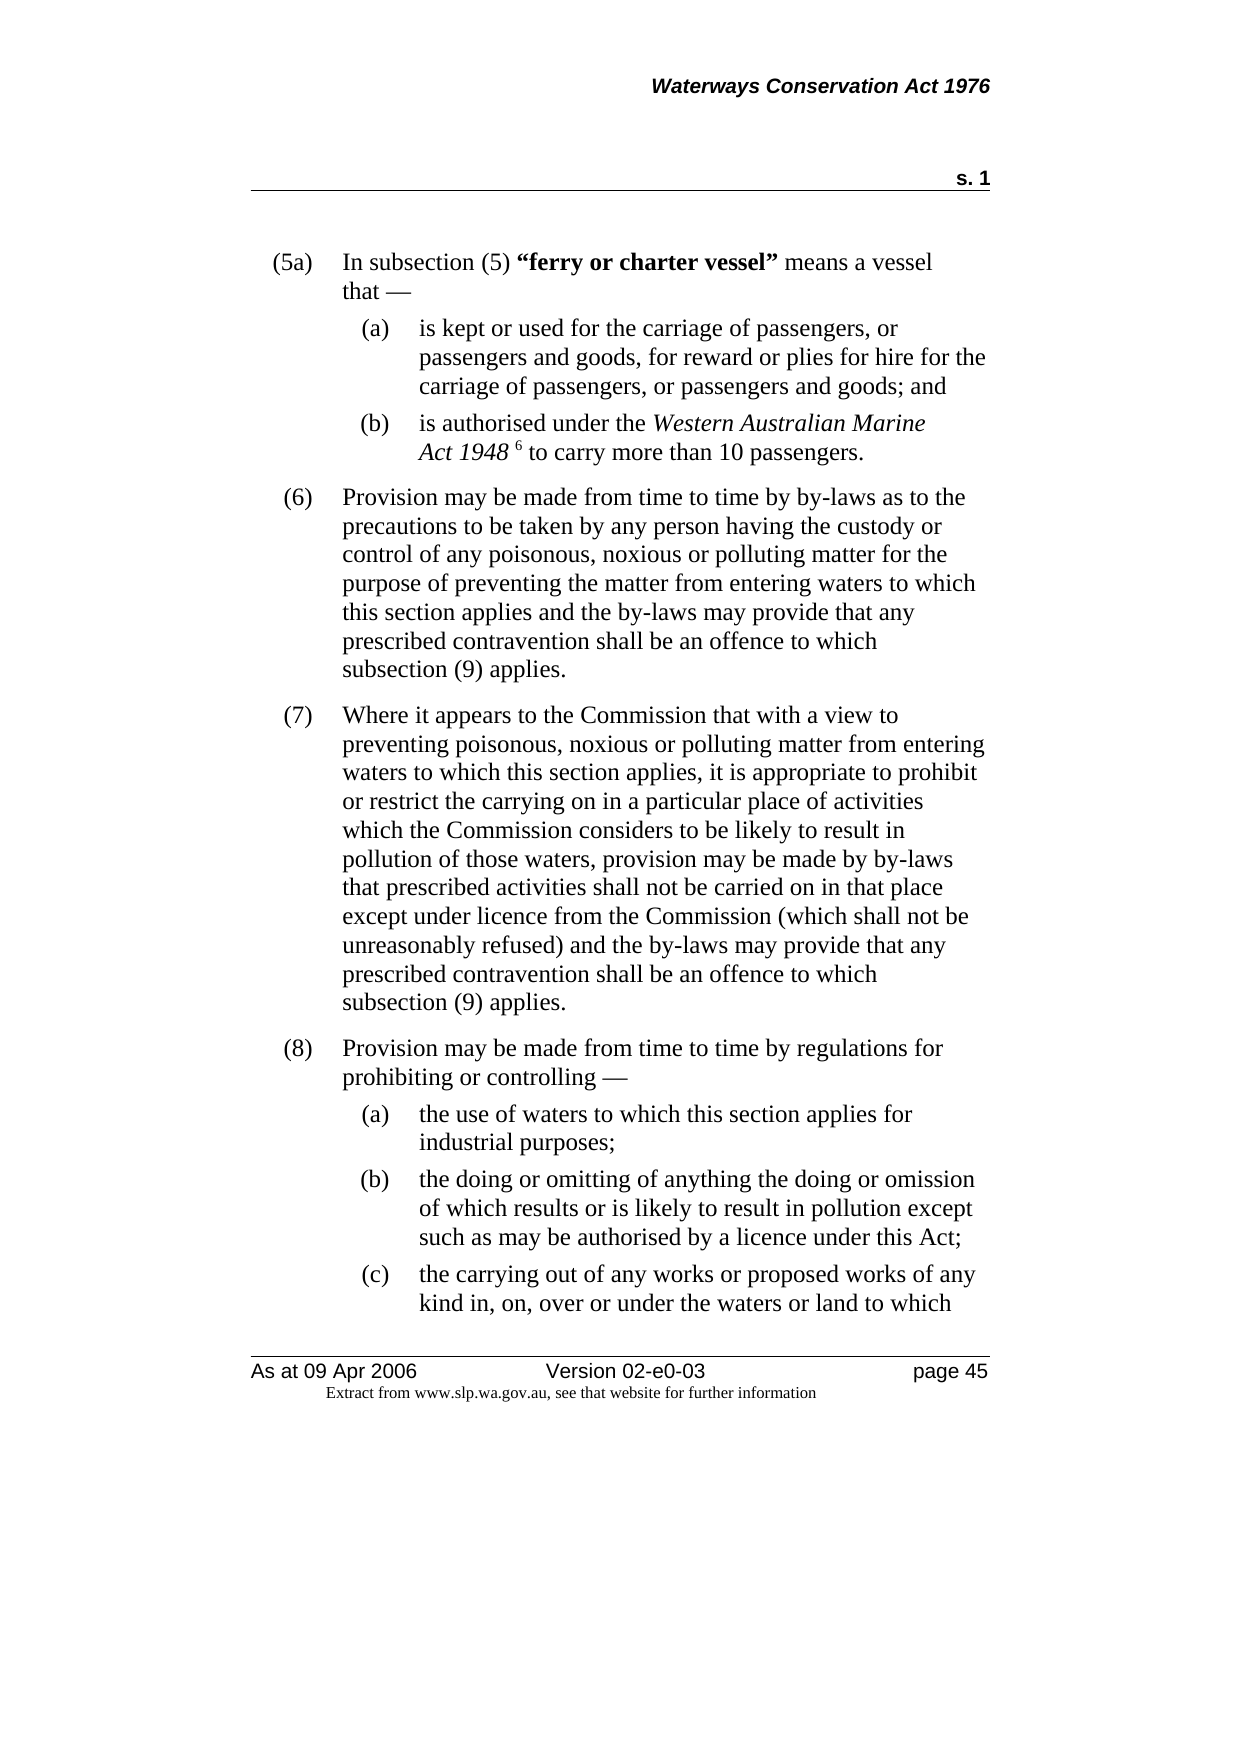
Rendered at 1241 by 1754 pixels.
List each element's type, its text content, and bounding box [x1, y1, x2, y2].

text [251, 1259, 990, 1317]
text (b) is authorised under the Western Australian Marine Act 1948 6 to carry more than 10 passengers. [251, 408, 990, 465]
text (a) is kept or used for the carriage of passengers, or passengers and goods, for reward or plies for hire for the carriage of passengers, or passengers and goods; and [251, 313, 990, 399]
text (b) the doing or omitting of anything the doing or omission of which results or is likely to result in pollution except such as may be authorised by a licence under this Act; [251, 1164, 990, 1251]
text (5a) In subsection (5) “ferry or charter vessel” means a vessel that — [251, 247, 990, 305]
text (7) Where it appears to the Commission that with a view to preventing poisonous, noxious or polluting matter from entering waters to which this section applies, it is appropriate to prohibit or restrict the carrying on in a particular place of activities which the Commission considers to be likely to result in pollution of those waters, provision may be made by by-laws that prescribed activities shall not be carried on in that place except under licence from the Commission (which shall not be unreasonably refused) and the by-laws may provide that any prescribed contravention shall be an offence to which subsection (9) applies. [251, 700, 990, 1016]
text (a) the use of waters to which this section applies for industrial purposes; [251, 1099, 990, 1156]
text (8) Provision may be made from time to time by regulations for prohibiting or controlling — [251, 1033, 990, 1090]
text (6) Provision may be made from time to time by by-laws as to the precautions to be taken by any person having the custody or control of any poisonous, noxious or polluting matter for the purpose of preventing the matter from entering waters to which this section applies and the by-laws may provide that any prescribed contravention shall be an offence to which subsection (9) applies. [251, 482, 990, 683]
